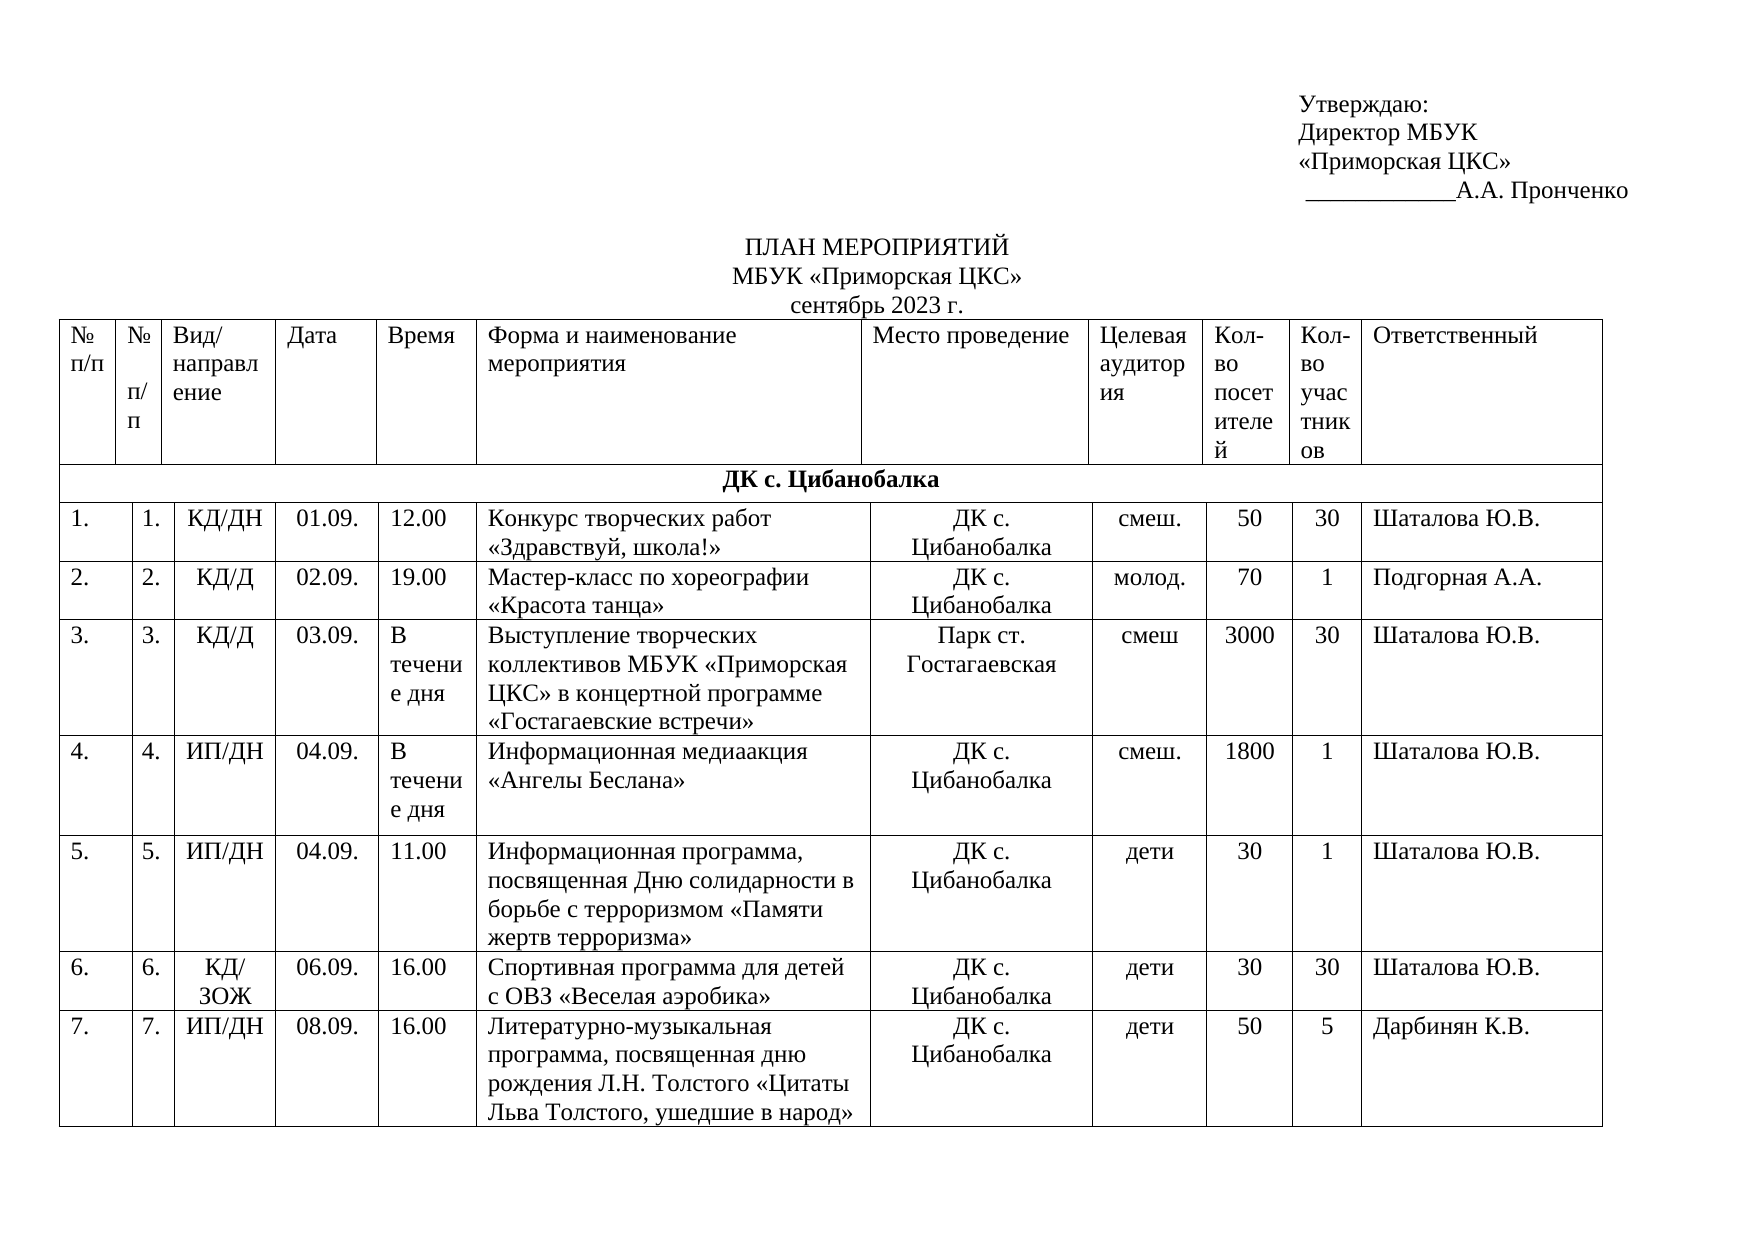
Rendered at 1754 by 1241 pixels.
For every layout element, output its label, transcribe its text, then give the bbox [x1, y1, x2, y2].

table_cell 1800 [1207, 736, 1292, 835]
table_cell В течение дня [379, 736, 476, 835]
table_cell дети [1093, 952, 1206, 1010]
table_cell КД/Д [175, 620, 275, 735]
table_header Форма и наименование мероприятия [477, 320, 861, 463]
table_cell молод. [1093, 562, 1206, 619]
table_cell 04.09. [276, 836, 378, 951]
table_cell ДК с. Цибанобалка [871, 736, 1092, 835]
text «Приморская ЦКС» [118, 146, 1636, 175]
table_cell В течение дня [379, 620, 476, 735]
table_cell 16.00 [379, 952, 476, 1010]
table_cell [133, 562, 174, 619]
table_cell [60, 503, 132, 561]
table_cell [133, 836, 174, 951]
table_cell 16.00 [379, 1011, 476, 1126]
table_cell ДК с. Цибанобалка [871, 503, 1092, 561]
table_header Дата [276, 320, 376, 463]
table_cell Литературно-музыкальная программа, посвященная дню рождения Л.Н. Толстого «Цитаты Льва Толстого, ушедшие в народ» [477, 1011, 870, 1126]
table_cell Информационная медиаакция «Ангелы Беслана» [477, 736, 870, 835]
table_cell 19.00 [379, 562, 476, 619]
table_cell 1 [1293, 836, 1361, 951]
table_cell [133, 952, 174, 1010]
table_cell 3000 [1207, 620, 1292, 735]
table_cell [133, 1011, 174, 1126]
text ПЛАН МЕРОПРИЯТИЙ [118, 232, 1636, 261]
table_cell 30 [1293, 503, 1361, 561]
table_cell Конкурс творческих работ «Здравствуй, школа!» [477, 503, 870, 561]
text ____________А.А. Пронченко [118, 175, 1636, 204]
table_cell Спортивная программа для детей с ОВЗ «Веселая аэробика» [771, 952, 870, 1010]
table_cell ДК с. Цибанобалка [871, 562, 1092, 619]
table_cell 70 [1207, 562, 1292, 619]
table_cell [60, 1011, 132, 1126]
table_cell 12.00 [379, 503, 476, 561]
table_cell 01.09. [276, 503, 378, 561]
table_cell КД/ЗОЖ [175, 952, 275, 1010]
table_cell [133, 736, 174, 835]
table_cell 50 [1207, 1011, 1292, 1126]
table_cell 5 [1293, 1011, 1361, 1126]
table_cell Шаталова Ю.В. [1362, 952, 1602, 1010]
table_cell Шаталова Ю.В. [1362, 503, 1602, 561]
table_cell ИП/ДН [175, 1011, 275, 1126]
table_cell 11.00 [379, 836, 476, 951]
table_cell ДК с. Цибанобалка [871, 1011, 1092, 1126]
table_cell [133, 503, 174, 561]
table_header Кол-во участников [1290, 320, 1361, 463]
table_cell ИП/ДН [175, 836, 275, 951]
table_cell 02.09. [276, 562, 378, 619]
table_cell ДК с. Цибанобалка [871, 836, 1092, 951]
table_cell 30 [1293, 952, 1361, 1010]
table_header Время [377, 320, 476, 463]
table_cell 30 [1207, 952, 1292, 1010]
table_cell 08.09. [276, 1011, 378, 1126]
table_cell Выступление творческих коллективов МБУК «Приморская ЦКС» в концертной программе «Гостагаевские встречи» [477, 620, 870, 735]
table_cell Мастер-класс по хореографии «Красота танца» [477, 562, 870, 619]
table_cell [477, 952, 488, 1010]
table_cell Шаталова Ю.В. [1362, 836, 1602, 951]
table_cell 1 [1293, 736, 1361, 835]
table_cell [60, 620, 132, 735]
table_cell дети [1093, 836, 1206, 951]
table_cell Подгорная А.А. [1362, 562, 1602, 619]
table_cell [60, 836, 132, 951]
text Директор МБУК [1298, 117, 1636, 146]
table_cell 06.09. [276, 952, 378, 1010]
table_cell 50 [1207, 503, 1292, 561]
table_header № п/п [116, 320, 161, 463]
table_cell смеш. [1093, 503, 1206, 561]
table_cell Парк ст. Гостагаевская [871, 620, 1092, 735]
text Утверждаю: [1298, 89, 1636, 117]
table_header Вид/ направление [162, 320, 275, 463]
table_cell Шаталова Ю.В. [1362, 620, 1602, 735]
table_cell 1 [1293, 562, 1361, 619]
table_cell ДК с. Цибанобалка [871, 952, 1092, 1010]
table_cell смеш [1093, 620, 1206, 735]
table_cell 04.09. [276, 736, 378, 835]
table_cell [60, 562, 132, 619]
table_cell ДК с. Цибанобалка [60, 465, 1602, 502]
text МБУК «Приморская ЦКС» [118, 261, 1636, 290]
text сентябрь 2023 г. [118, 290, 1636, 319]
table_cell Шаталова Ю.В. [1362, 736, 1602, 835]
table_cell Дарбинян К.В. [1362, 1011, 1602, 1126]
table_header Целевая аудитория [1089, 320, 1202, 463]
table_header Ответственный [1362, 320, 1602, 463]
table_cell 30 [1293, 620, 1361, 735]
table_cell 30 [1207, 836, 1292, 951]
table_cell [60, 736, 132, 835]
table_cell КД/Д [175, 562, 275, 619]
table_cell Информационная программа, посвященная Дню солидарности в борьбе с терроризмом «Памяти жертв терроризма» [477, 836, 870, 951]
table_cell дети [1093, 1011, 1206, 1126]
table_cell 03.09. [276, 620, 378, 735]
table_cell [133, 620, 174, 735]
table_cell ИП/ДН [175, 736, 275, 835]
table_header Кол-во посетителей [1203, 320, 1289, 463]
table_header Место проведение [862, 320, 1088, 463]
table_cell КД/ДН [175, 503, 275, 561]
table_header № п/п [60, 320, 115, 463]
table_cell смеш. [1093, 736, 1206, 835]
table_cell [60, 952, 132, 1010]
